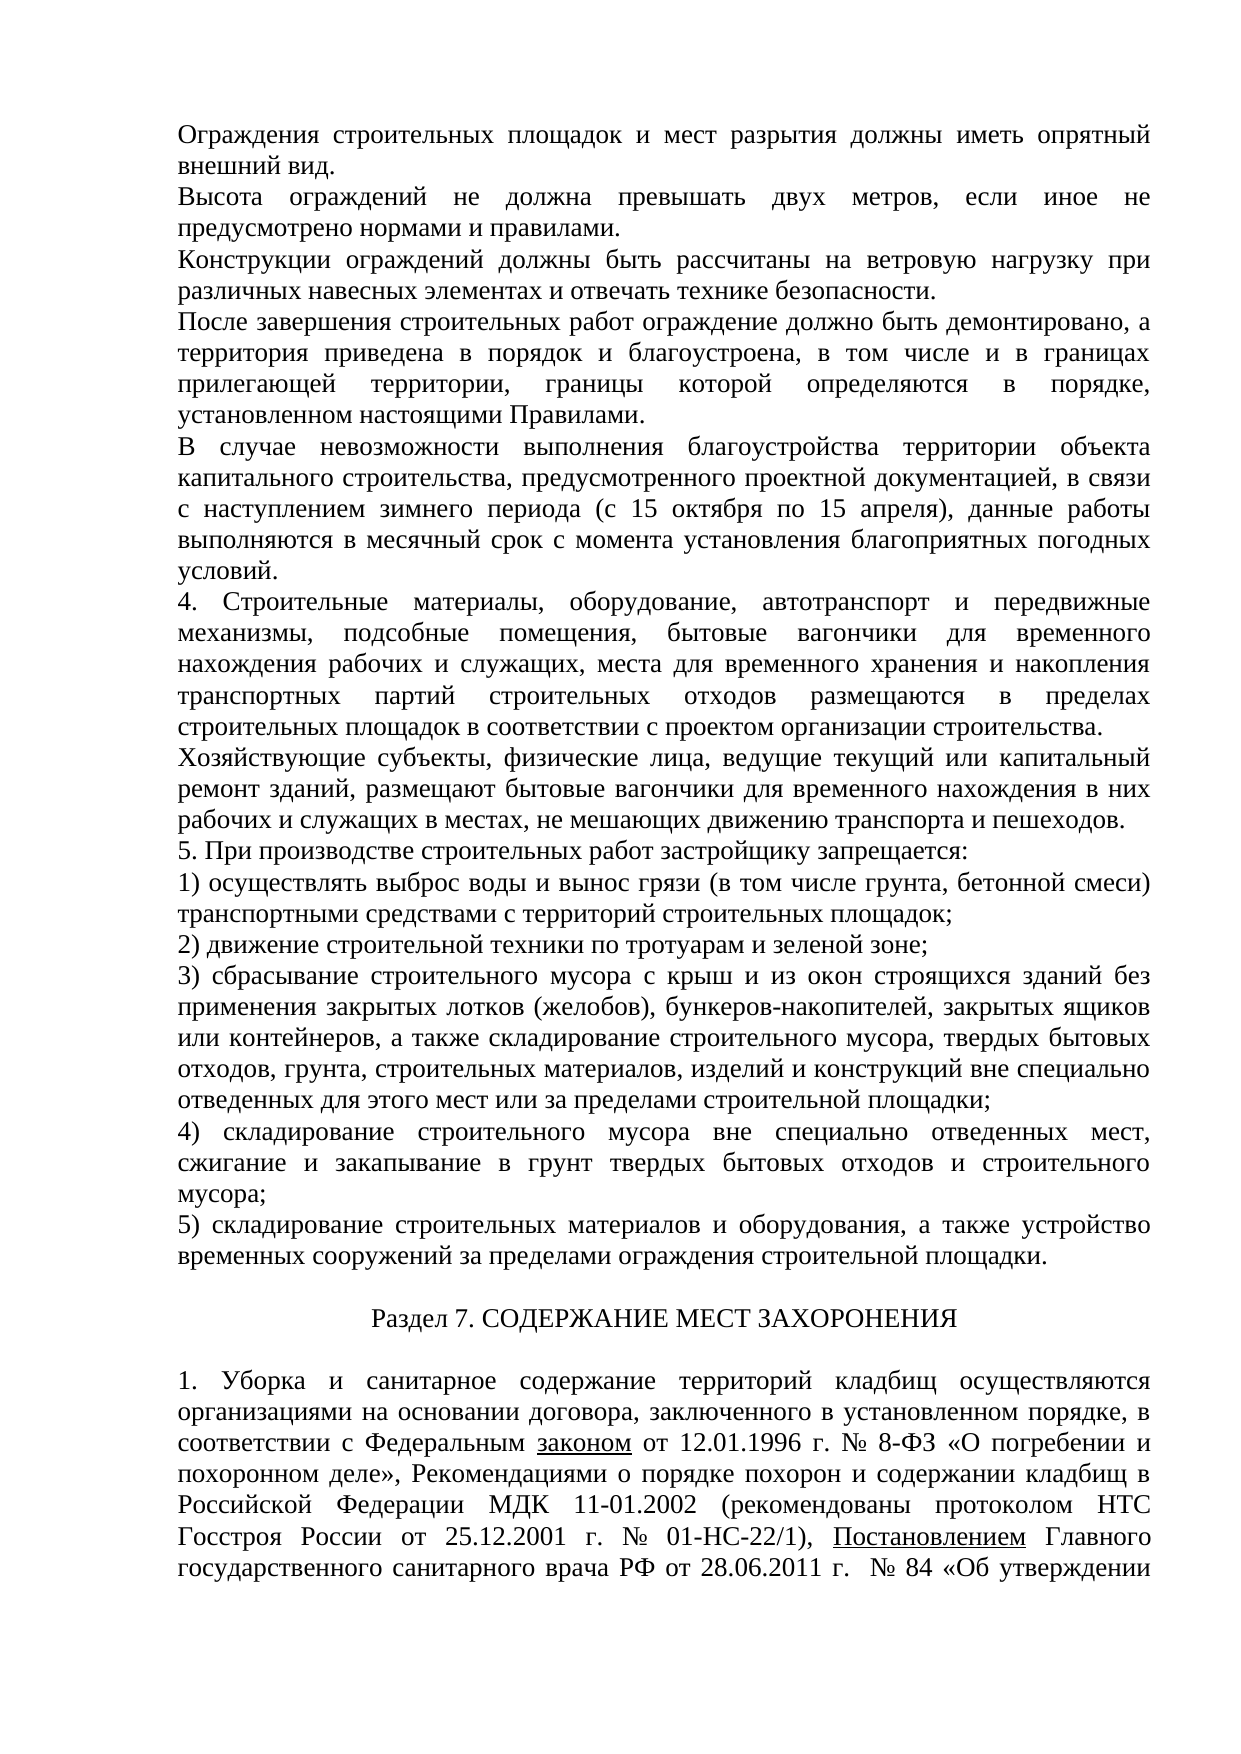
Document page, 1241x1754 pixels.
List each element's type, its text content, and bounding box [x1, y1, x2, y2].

text После завершения строительных работ ограждение должно быть демонтировано, а территория приведена в порядок и благоустроена, в том числе и в границах прилегающей территории, границы которой определяются в порядке, установленном настоящими Правилами. [177, 305, 1152, 429]
text 4) складирование строительного мусора вне специально отведенных мест, сжигание и закапывание в грунт твердых бытовых отходов и строительного мусора; [177, 1115, 1152, 1208]
text Конструкции ограждений должны быть рассчитаны на ветровую нагрузку при различных навесных элементах и отвечать технике безопасности. [177, 243, 1152, 305]
text 5) складирование строительных материалов и оборудования, а также устройство временных сооружений за пределами ограждения строительной площадки. [177, 1208, 1152, 1271]
text Высота ограждений не должна превышать двух метров, если иное не предусмотрено нормами и правилами. [177, 180, 1152, 243]
text Раздел 7. СОДЕРЖАНИЕ МЕСТ ЗАХОРОНЕНИЯ [177, 1302, 1152, 1333]
text 4. Строительные материалы, оборудование, автотранспорт и передвижные механизмы, подсобные помещения, бытовые вагончики для временного нахождения рабочих и служащих, места для временного хранения и накопления транспортных партий строительных отходов размещаются в пределах строительных площадок в соответствии с проектом организации строительства. [177, 585, 1152, 741]
text Ограждения строительных площадок и мест разрытия должны иметь опрятный внешний вид. [177, 118, 1152, 180]
text 5. При производстве строительных работ застройщику запрещается: [177, 834, 1152, 866]
text 3) сбрасывание строительного мусора с крыш и из окон строящихся зданий без применения закрытых лотков (желобов), бункеров-накопителей, закрытых ящиков или контейнеров, а также складирование строительного мусора, твердых бытовых отходов, грунта, строительных материалов, изделий и конструкций вне специально отведенных для этого мест или за пределами строительной площадки; [177, 959, 1152, 1115]
text 1) осуществлять выброс воды и вынос грязи (в том числе грунта, бетонной смеси) транспортными средствами с территорий строительных площадок; [177, 866, 1152, 928]
text 2) движение строительной техники по тротуарам и зеленой зоне; [177, 928, 1152, 959]
text Хозяйствующие субъекты, физические лица, ведущие текущий или капитальный ремонт зданий, размещают бытовые вагончики для временного нахождения в них рабочих и служащих в местах, не мешающих движению транспорта и пешеходов. [177, 741, 1152, 834]
text В случае невозможности выполнения благоустройства территории объекта капитального строительства, предусмотренного проектной документацией, в связи с наступлением зимнего периода (с 15 октября по 15 апреля), данные работы выполняются в месячный срок с момента установления благоприятных погодных условий. [177, 429, 1152, 585]
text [177, 1364, 1152, 1582]
